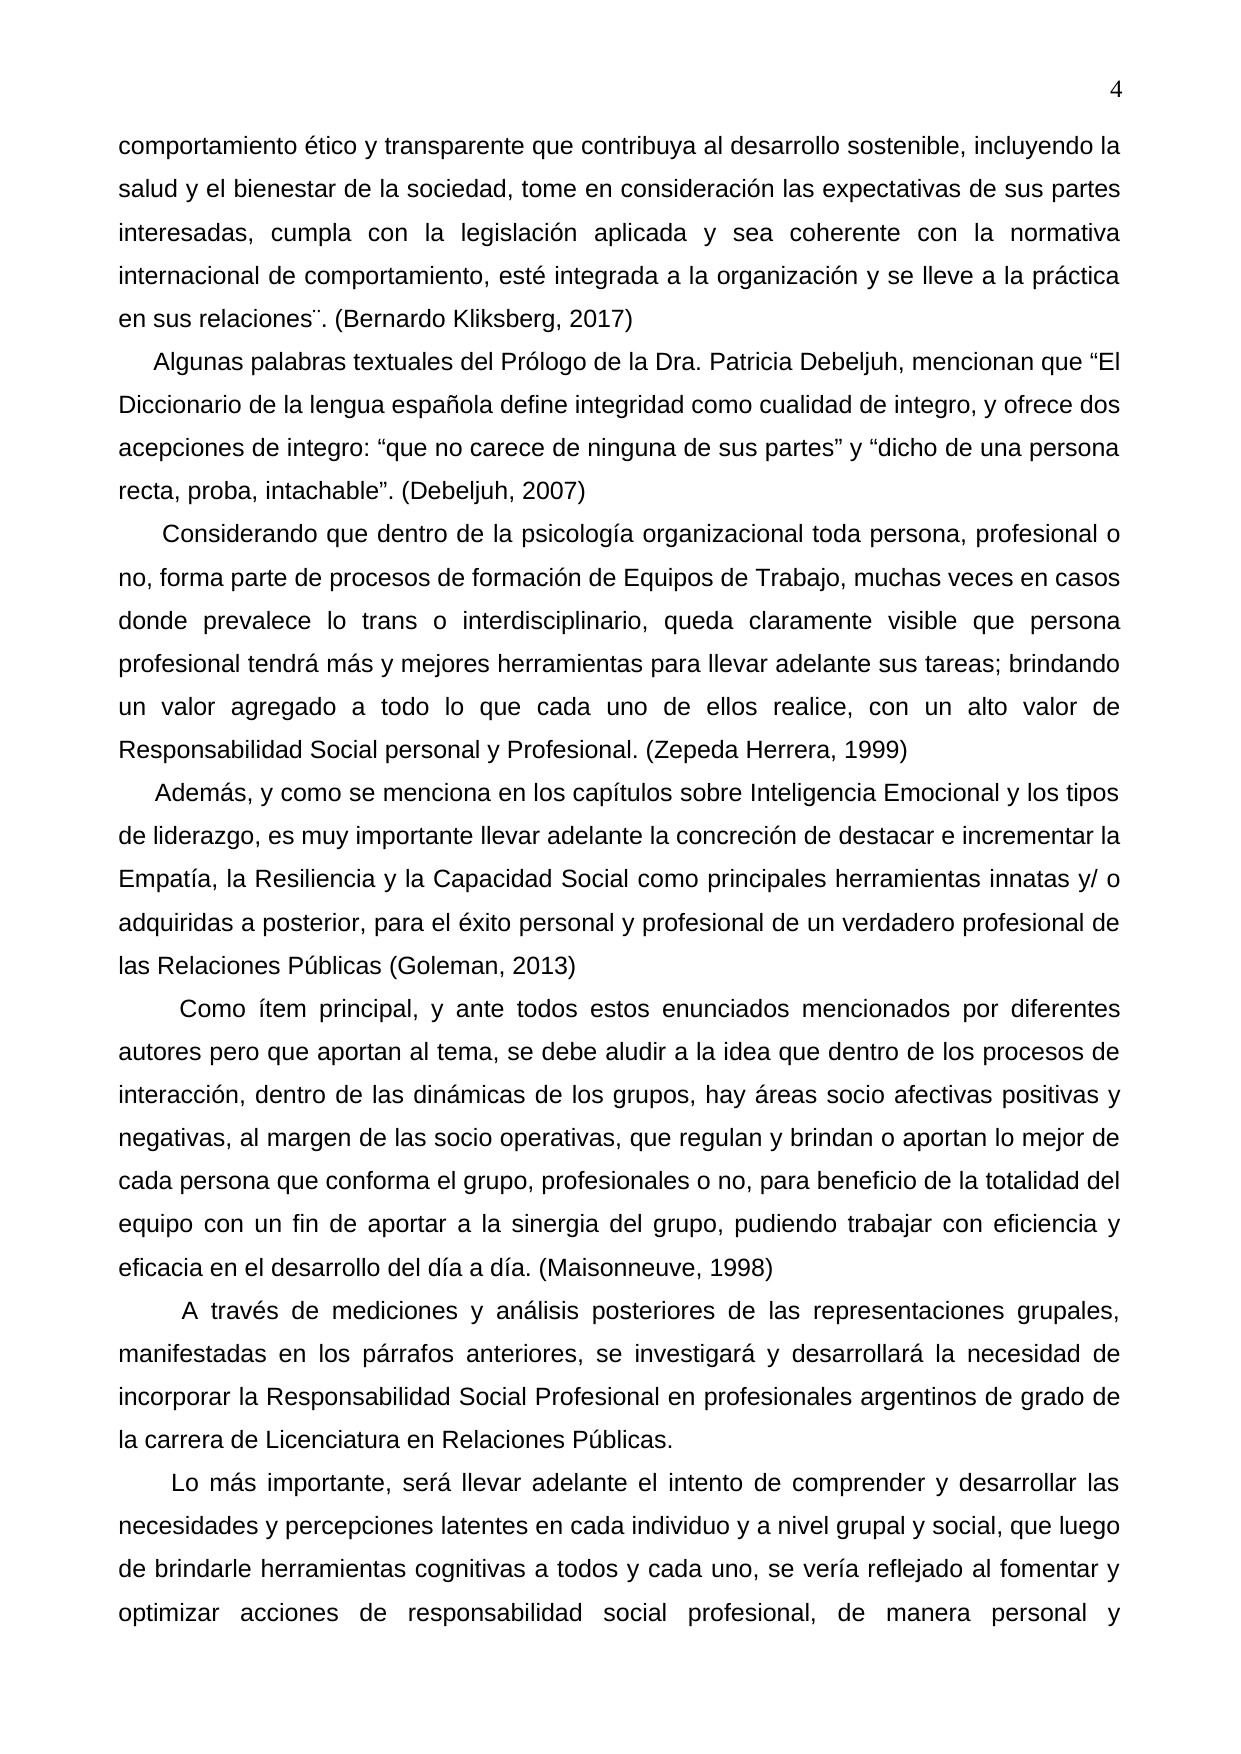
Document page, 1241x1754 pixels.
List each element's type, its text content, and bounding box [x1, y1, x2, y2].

text A través de mediciones y análisis posteriores de las representaciones grupales, manifestadas en los párrafos anteriores, se investigará y desarrollará la necesidad de incorporar la Responsabilidad Social Profesional en profesionales argentinos de grado de la carrera de Licenciatura en Relaciones Públicas. [118, 1296, 1122, 1454]
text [118, 131, 1122, 333]
text Además, y como se menciona en los capítulos sobre Inteligencia Emocional y los tipos de liderazgo, es muy importante llevar adelante la concreción de destacar e incrementar la Empatía, la Resiliencia y la Capacidad Social como principales herramientas innatas y/ o adquiridas a posterior, para el éxito personal y profesional de un verdadero profesional de las Relaciones Públicas (Goleman, 2013) [118, 778, 1122, 979]
text Algunas palabras textuales del Prólogo de la Dra. Patricia Debeljuh, mencionan que “El Diccionario de la lengua española define integridad como cualidad de integro, y ofrece dos acepciones de integro: “que no carece de ninguna de sus partes” y “dicho de una persona recta, proba, intachable”. (Debeljuh, 2007) [118, 347, 1122, 505]
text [118, 1468, 1122, 1626]
text Considerando que dentro de la psicología organizacional toda persona, profesional o no, forma parte de procesos de formación de Equipos de Trabajo, muchas veces en casos donde prevalece lo trans o interdisciplinario, queda claramente visible que persona profesional tendrá más y mejores herramientas para llevar adelante sus tareas; brindando un valor agregado a todo lo que cada uno de ellos realice, con un alto valor de Responsabilidad Social personal y Profesional. (Zepeda Herrera, 1999) [118, 519, 1122, 764]
text Como ítem principal, y ante todos estos enunciados mencionados por diferentes autores pero que aportan al tema, se debe aludir a la idea que dentro de los procesos de interacción, dentro de las dinámicas de los grupos, hay áreas socio afectivas positivas y negativas, al margen de las socio operativas, que regulan y brindan o aportan lo mejor de cada persona que conforma el grupo, profesionales o no, para beneficio de la totalidad del equipo con un fin de aportar a la sinergia del grupo, pudiendo trabajar con eficiencia y eficacia en el desarrollo del día a día. (Maisonneuve, 1998) [118, 994, 1122, 1281]
